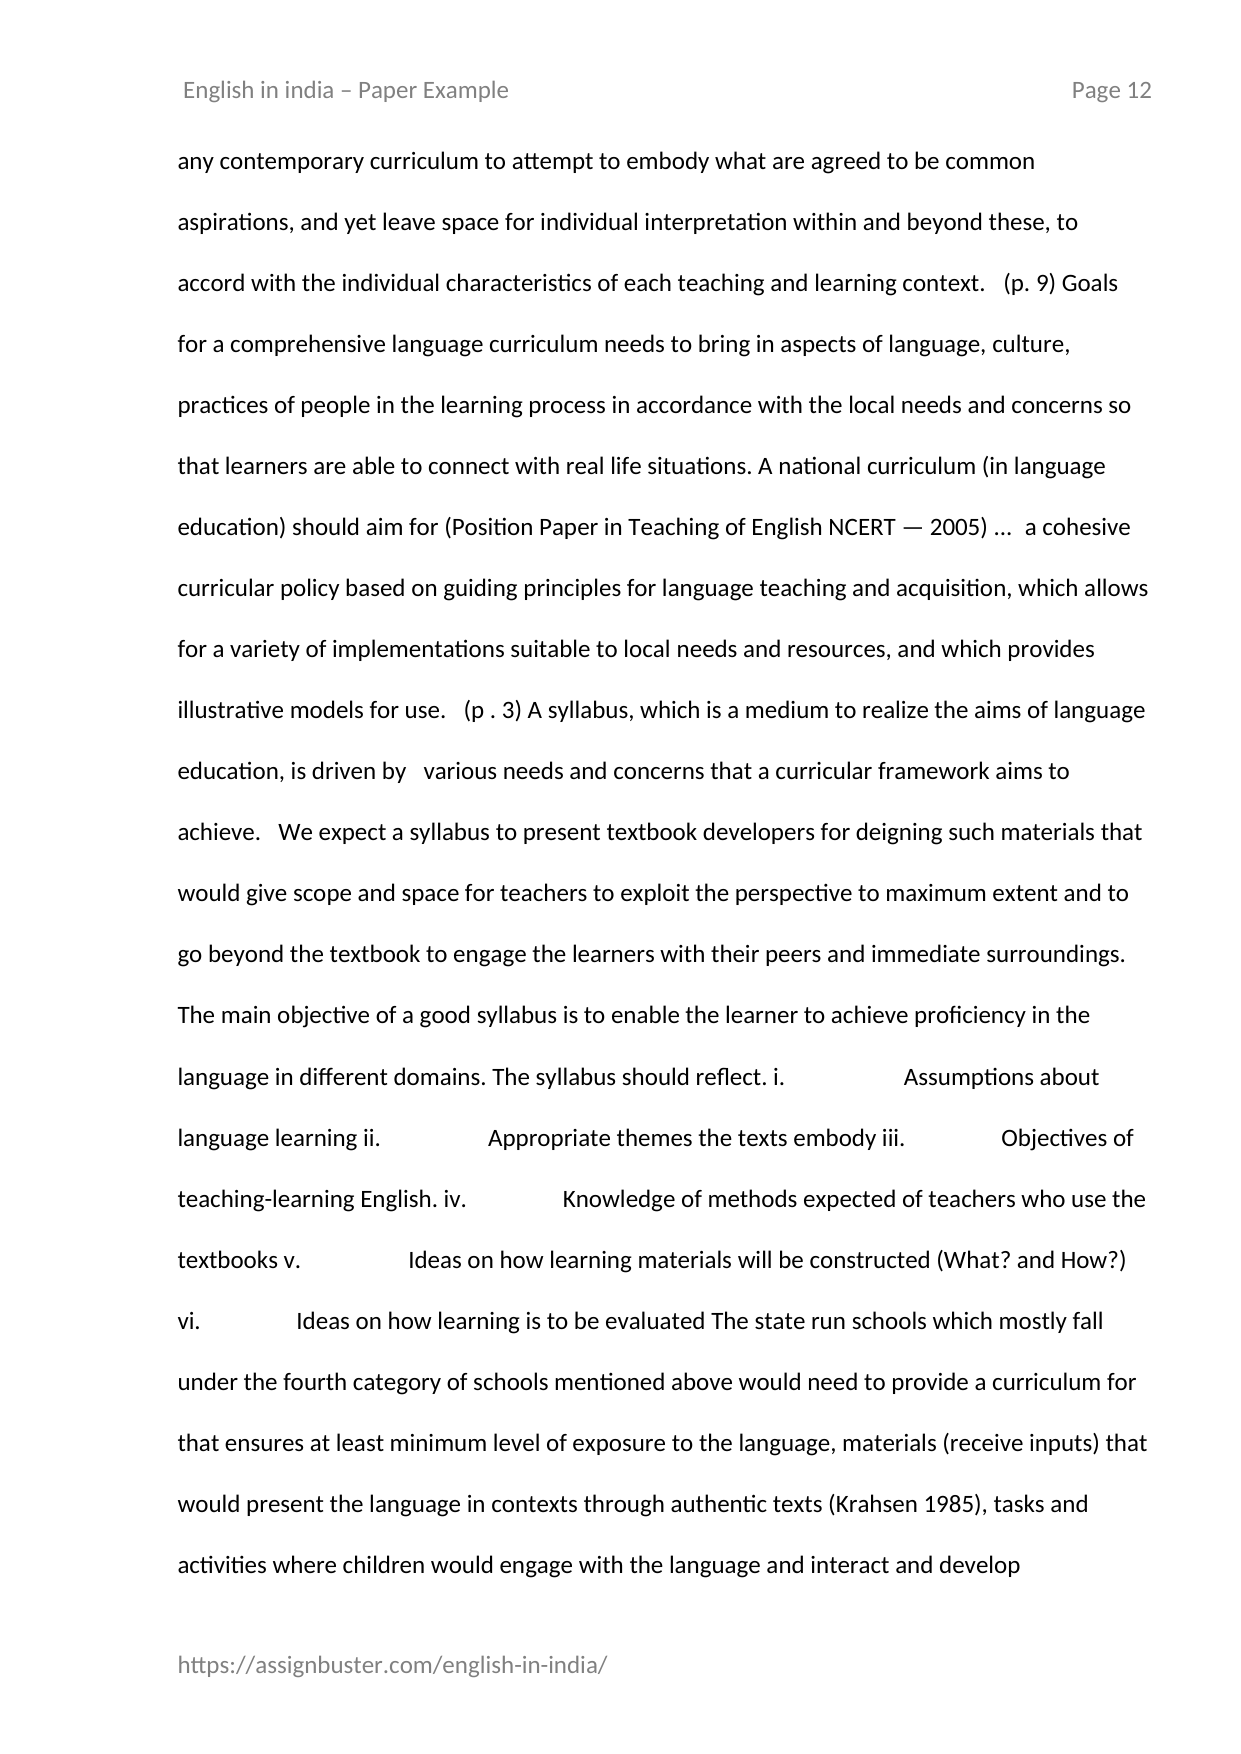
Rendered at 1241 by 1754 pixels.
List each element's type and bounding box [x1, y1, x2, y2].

text [177, 145, 1152, 1579]
